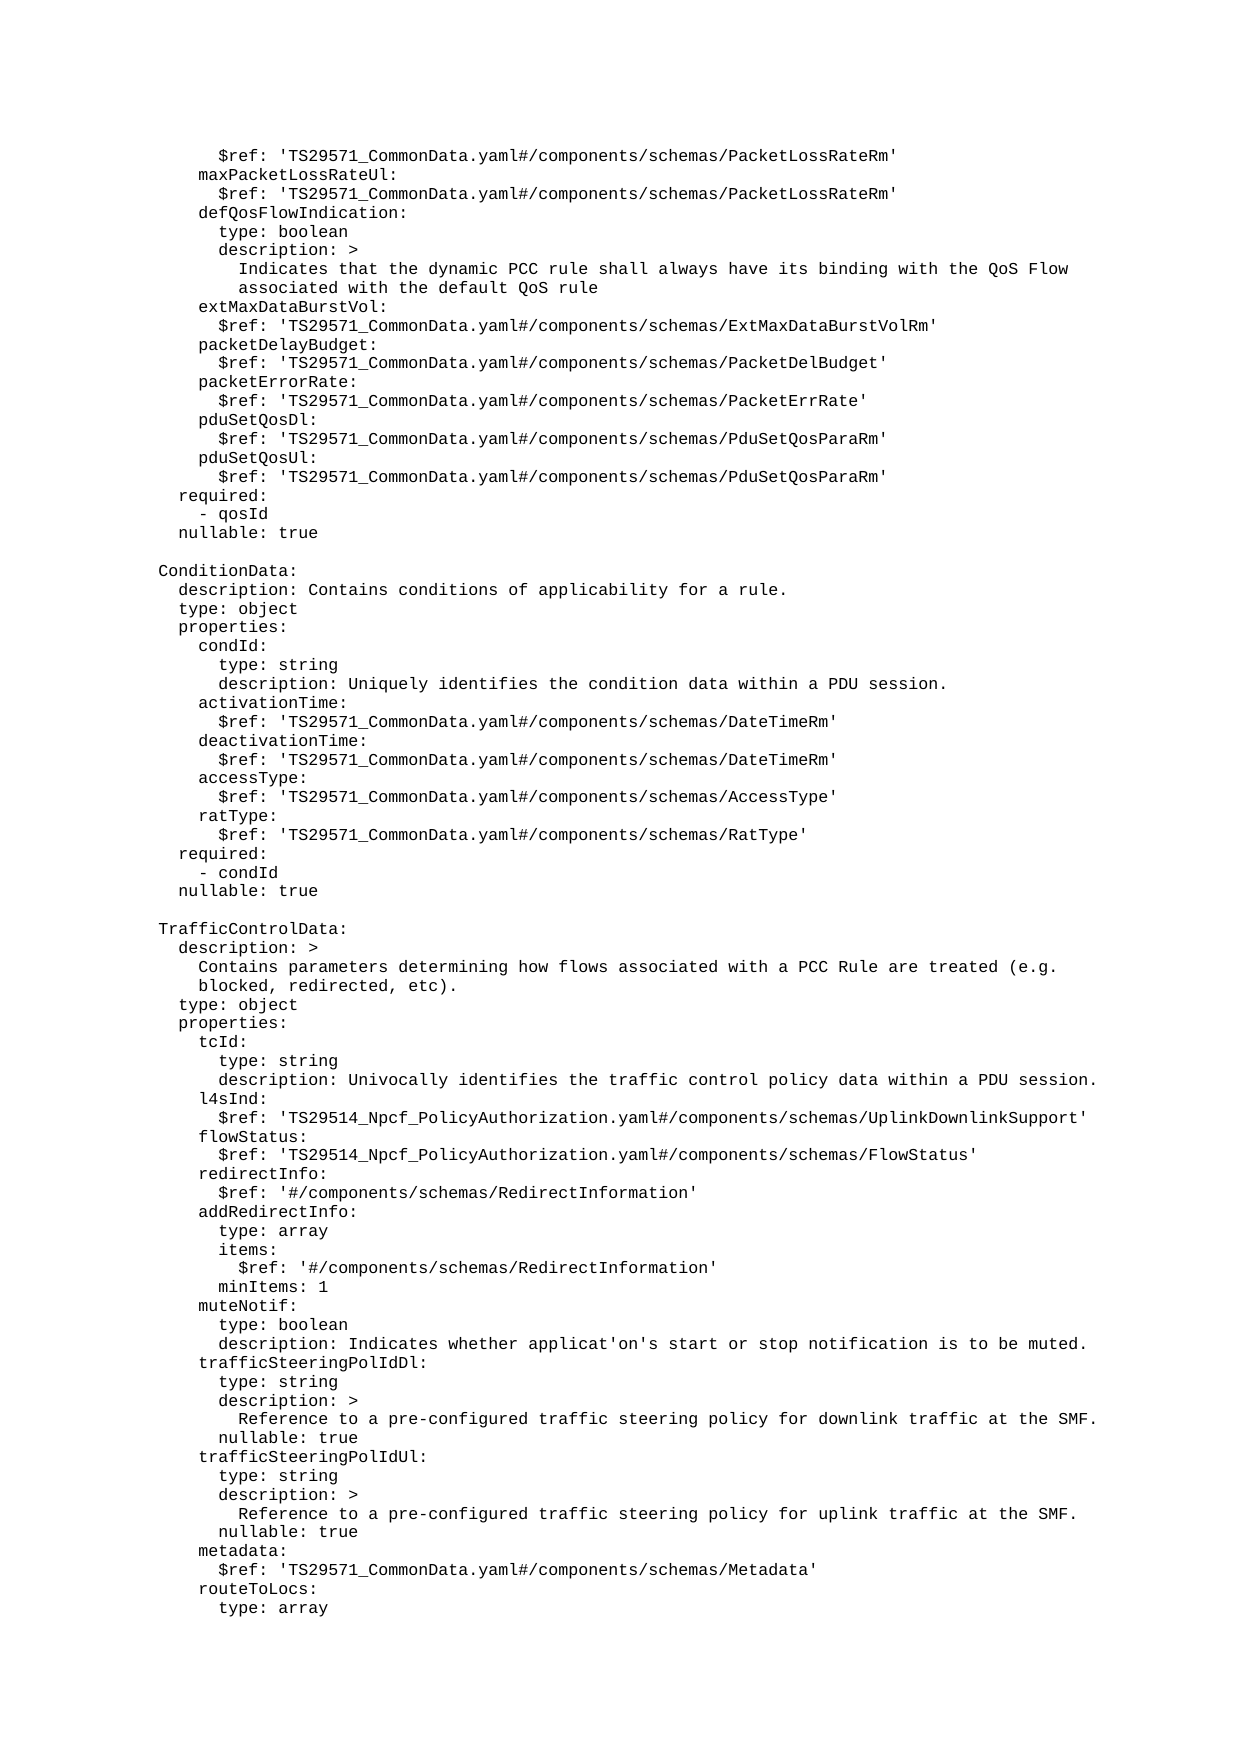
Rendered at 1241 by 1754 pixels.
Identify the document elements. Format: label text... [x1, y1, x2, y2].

text type: string [118, 1467, 1122, 1486]
text extMaxDataBurstVol: [118, 298, 1122, 317]
text maxPacketLossRateUl: [118, 167, 1122, 185]
text $ref: 'TS29571_CommonData.yaml#/components/schemas/ExtMaxDataBurstVolRm' [118, 317, 1122, 336]
text flowStatus: [118, 1128, 1122, 1147]
text type: string [118, 1053, 1122, 1072]
text $ref: 'TS29571_CommonData.yaml#/components/schemas/DateTimeRm' [118, 751, 1122, 770]
text type: boolean [118, 1317, 1122, 1336]
text $ref: 'TS29571_CommonData.yaml#/components/schemas/DateTimeRm' [118, 713, 1122, 732]
text pduSetQosDl: [118, 412, 1122, 431]
text $ref: 'TS29571_CommonData.yaml#/components/schemas/Metadata' [118, 1562, 1122, 1581]
text description: Univocally identifies the traffic control policy data within a PDU session. [118, 1072, 1122, 1090]
text properties: [118, 619, 1122, 638]
text ConditionData: [118, 562, 1122, 581]
text minItems: 1 [118, 1279, 1122, 1298]
text $ref: 'TS29571_CommonData.yaml#/components/schemas/RatType' [118, 826, 1122, 845]
text type: string [118, 657, 1122, 676]
text description: Indicates whether applicat'on's start or stop notification is to be muted. [118, 1336, 1122, 1354]
text defQosFlowIndication: [118, 204, 1122, 223]
text redirectInfo: [118, 1166, 1122, 1185]
text metadata: [118, 1543, 1122, 1562]
text type: object [118, 996, 1122, 1015]
text $ref: 'TS29571_CommonData.yaml#/components/schemas/PacketErrRate' [118, 393, 1122, 412]
text nullable: true [118, 1524, 1122, 1543]
text blocked, redirected, etc). [118, 977, 1122, 996]
text TrafficControlData: [118, 921, 1122, 939]
text Indicates that the dynamic PCC rule shall always have its binding with the QoS Flow [118, 261, 1122, 280]
text description: > [118, 939, 1122, 958]
text $ref: 'TS29571_CommonData.yaml#/components/schemas/PduSetQosParaRm' [118, 431, 1122, 449]
text tcId: [118, 1034, 1122, 1053]
text $ref: 'TS29571_CommonData.yaml#/components/schemas/PduSetQosParaRm' [118, 468, 1122, 487]
text Contains parameters determining how flows associated with a PCC Rule are treated (e.g. [118, 958, 1122, 977]
text routeToLocs: [118, 1581, 1122, 1599]
text trafficSteeringPolIdUl: [118, 1449, 1122, 1467]
text $ref: '#/components/schemas/RedirectInformation' [118, 1260, 1122, 1279]
text nullable: true [118, 1430, 1122, 1449]
text packetErrorRate: [118, 374, 1122, 393]
text accessType: [118, 770, 1122, 789]
text $ref: 'TS29571_CommonData.yaml#/components/schemas/AccessType' [118, 789, 1122, 808]
text type: array [118, 1599, 1122, 1618]
text description: Uniquely identifies the condition data within a PDU session. [118, 676, 1122, 694]
text $ref: 'TS29514_Npcf_PolicyAuthorization.yaml#/components/schemas/FlowStatus' [118, 1147, 1122, 1166]
text pduSetQosUl: [118, 449, 1122, 468]
text $ref: 'TS29571_CommonData.yaml#/components/schemas/PacketLossRateRm' [118, 148, 1122, 167]
text $ref: '#/components/schemas/RedirectInformation' [118, 1185, 1122, 1203]
text description: Contains conditions of applicability for a rule. [118, 581, 1122, 600]
text trafficSteeringPolIdDl: [118, 1354, 1122, 1373]
text activationTime: [118, 694, 1122, 713]
text Reference to a pre-configured traffic steering policy for downlink traffic at the SMF. [118, 1411, 1122, 1430]
text type: boolean [118, 223, 1122, 242]
text l4sInd: [118, 1090, 1122, 1109]
text Reference to a pre-configured traffic steering policy for uplink traffic at the SMF. [118, 1505, 1122, 1524]
text ratType: [118, 808, 1122, 826]
text required: [118, 845, 1122, 864]
text addRedirectInfo: [118, 1203, 1122, 1222]
text nullable: true [118, 883, 1122, 902]
text packetDelayBudget: [118, 336, 1122, 355]
text properties: [118, 1015, 1122, 1034]
text deactivationTime: [118, 732, 1122, 751]
text $ref: 'TS29571_CommonData.yaml#/components/schemas/PacketDelBudget' [118, 355, 1122, 374]
text condId: [118, 638, 1122, 657]
text type: object [118, 600, 1122, 619]
text - qosId [118, 506, 1122, 525]
text $ref: 'TS29514_Npcf_PolicyAuthorization.yaml#/components/schemas/UplinkDownlinkSupport' [118, 1109, 1122, 1128]
text description: > [118, 1392, 1122, 1411]
text type: array [118, 1222, 1122, 1241]
text description: > [118, 1486, 1122, 1505]
text - condId [118, 864, 1122, 883]
text items: [118, 1241, 1122, 1260]
text required: [118, 487, 1122, 506]
text muteNotif: [118, 1298, 1122, 1317]
text type: string [118, 1373, 1122, 1392]
text $ref: 'TS29571_CommonData.yaml#/components/schemas/PacketLossRateRm' [118, 185, 1122, 204]
text nullable: true [118, 525, 1122, 544]
text associated with the default QoS rule [118, 280, 1122, 298]
text description: > [118, 242, 1122, 261]
